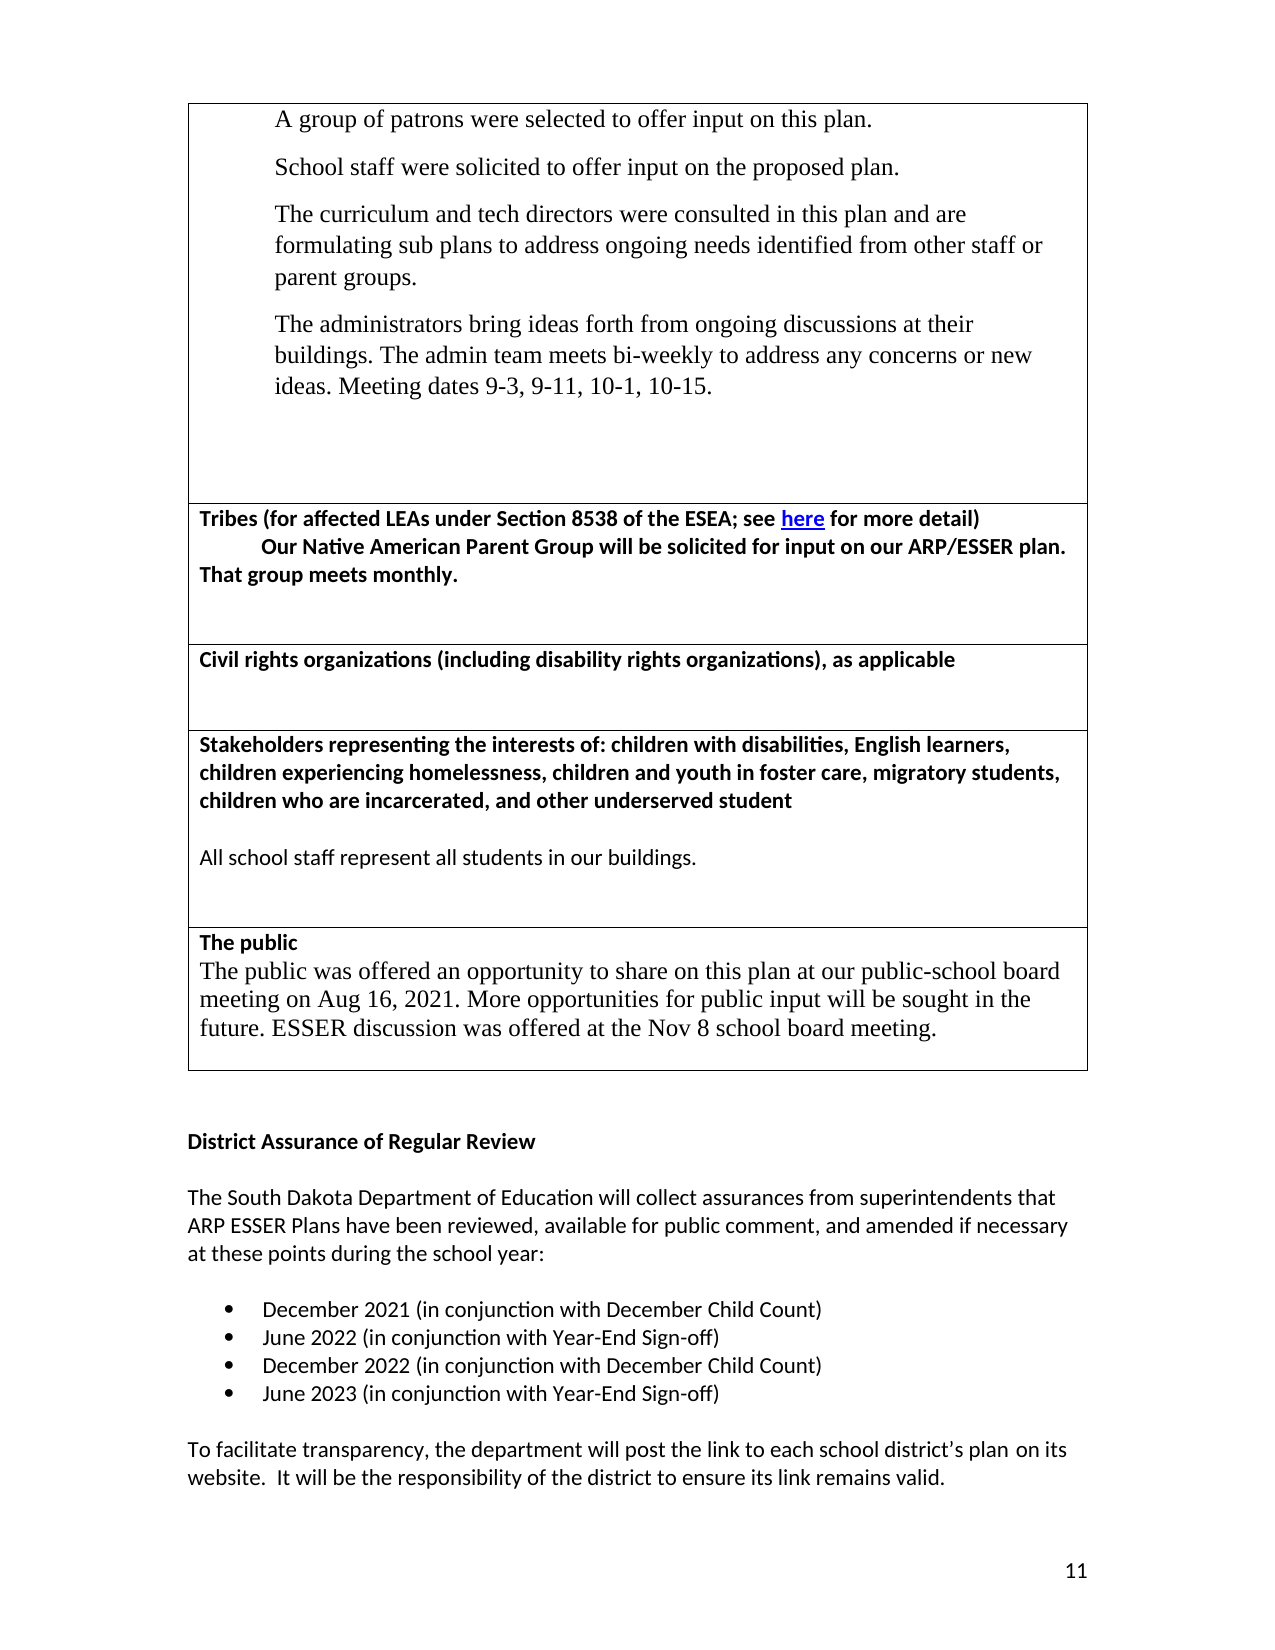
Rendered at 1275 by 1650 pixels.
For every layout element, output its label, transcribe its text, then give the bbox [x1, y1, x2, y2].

table_cell Stakeholders representing the interests of: children with disabilities, English learners, children experiencing homelessness, children and youth in foster care, migratory students, children who are incarcerated, and other underserved student All school staff represent all students in our buildings. [189, 731, 1087, 927]
text District Assurance of Regular Review [187, 1127, 1087, 1155]
list December 2022 (in conjunction with December Child Count) [225, 1351, 1087, 1379]
text The South Dakota Department of Education will collect assurances from superintendents that ARP ESSER Plans have been reviewed, available for public comment, and amended if necessary at these points during the school year: [187, 1183, 1087, 1267]
table_cell Tribes (for affected LEAs under Section 8538 of the ESEA; see here for more detail) Our Native American Parent Group will be solicited for input on our ARP/ESSER plan. That group meets monthly. [189, 504, 1087, 644]
list June 2022 (in conjunction with Year-End Sign-off) [225, 1323, 1087, 1351]
table_cell Civil rights organizations (including disability rights organizations), as applicable [189, 645, 1087, 729]
list December 2021 (in conjunction with December Child Count) [225, 1295, 1087, 1323]
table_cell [189, 104, 1087, 503]
table_cell The public The public was offered an opportunity to share on this plan at our public-school board meeting on Aug 16, 2021. More opportunities for public input will be sought in the future. ESSER discussion was offered at the Nov 8 school board meeting. [189, 928, 1087, 1070]
list June 2023 (in conjunction with Year-End Sign-off) [225, 1379, 1087, 1407]
text To facilitate transparency, the department will post the link to each school district’s plan on its website. It will be the responsibility of the district to ensure its link remains valid. [187, 1435, 1087, 1491]
